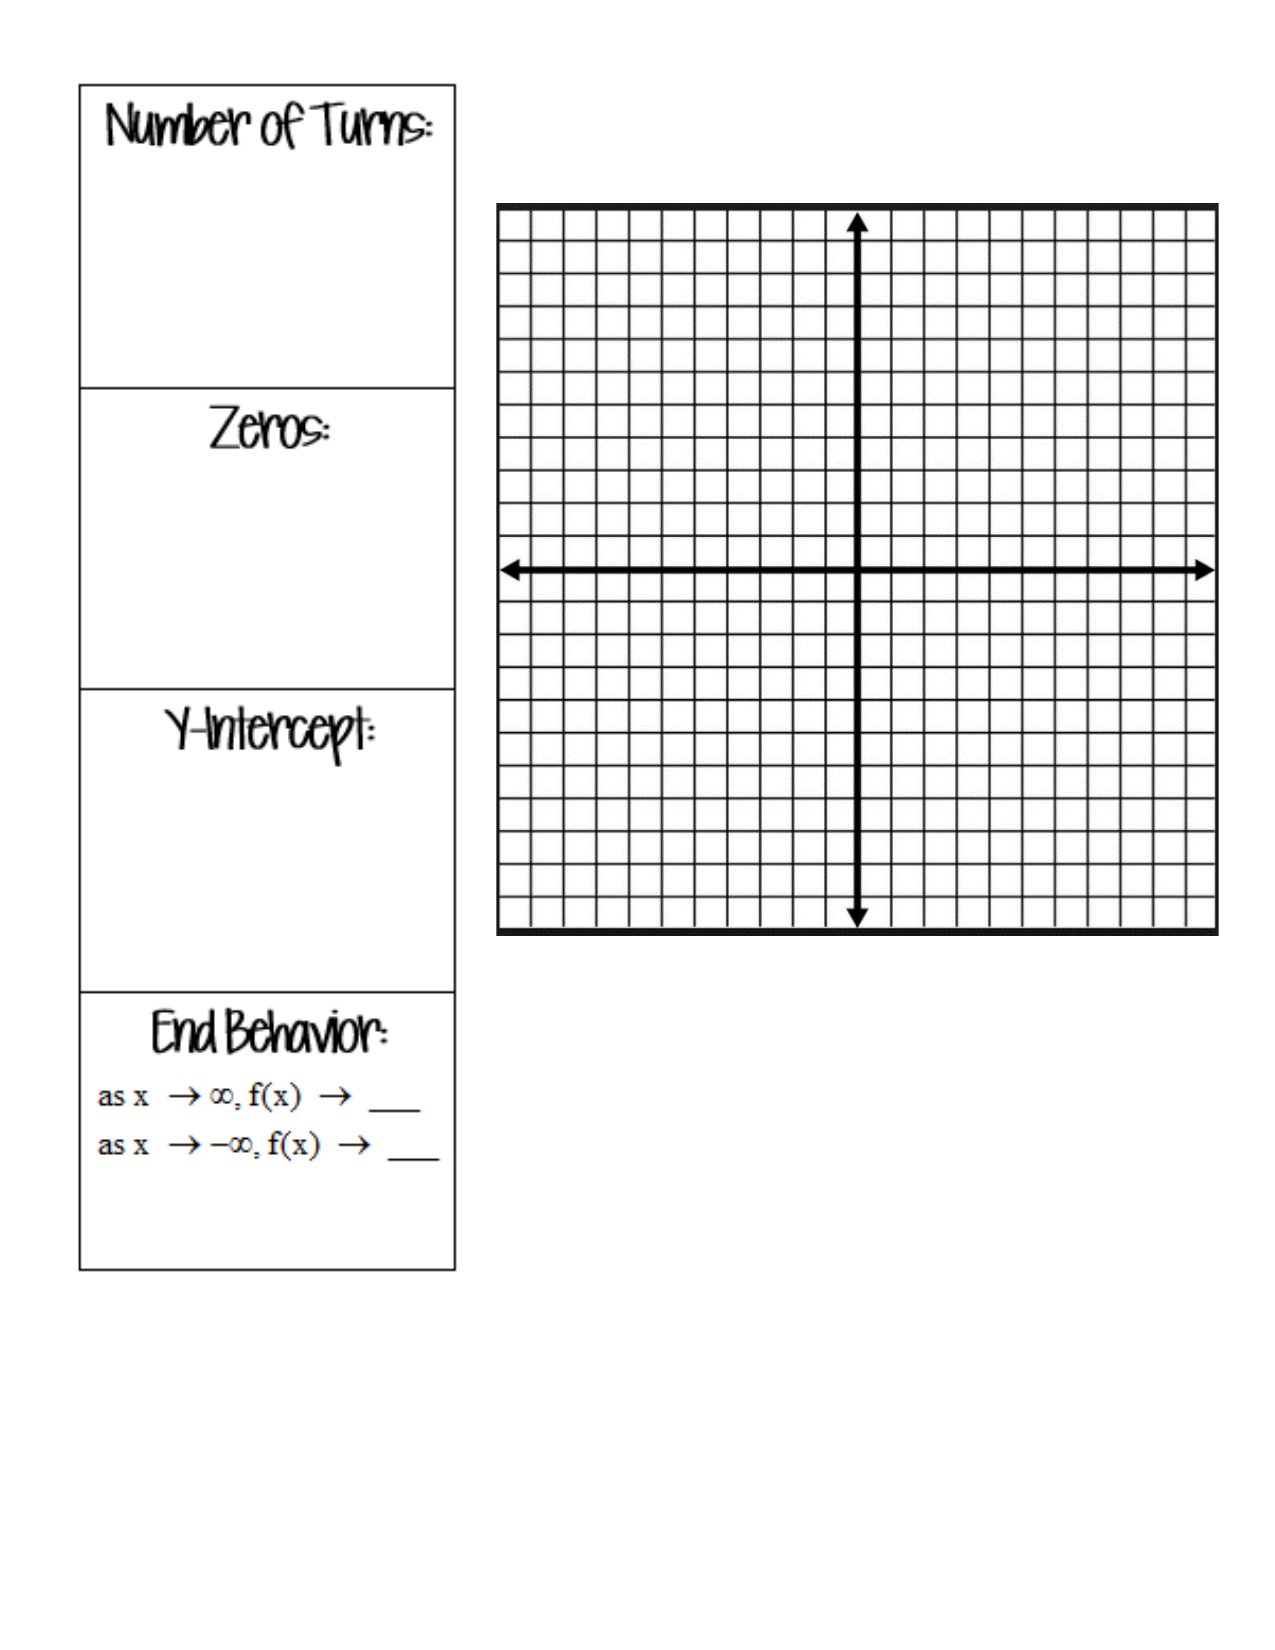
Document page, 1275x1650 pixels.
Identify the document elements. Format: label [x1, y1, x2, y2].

picture [75, 75, 465, 1280]
picture [493, 203, 1219, 932]
